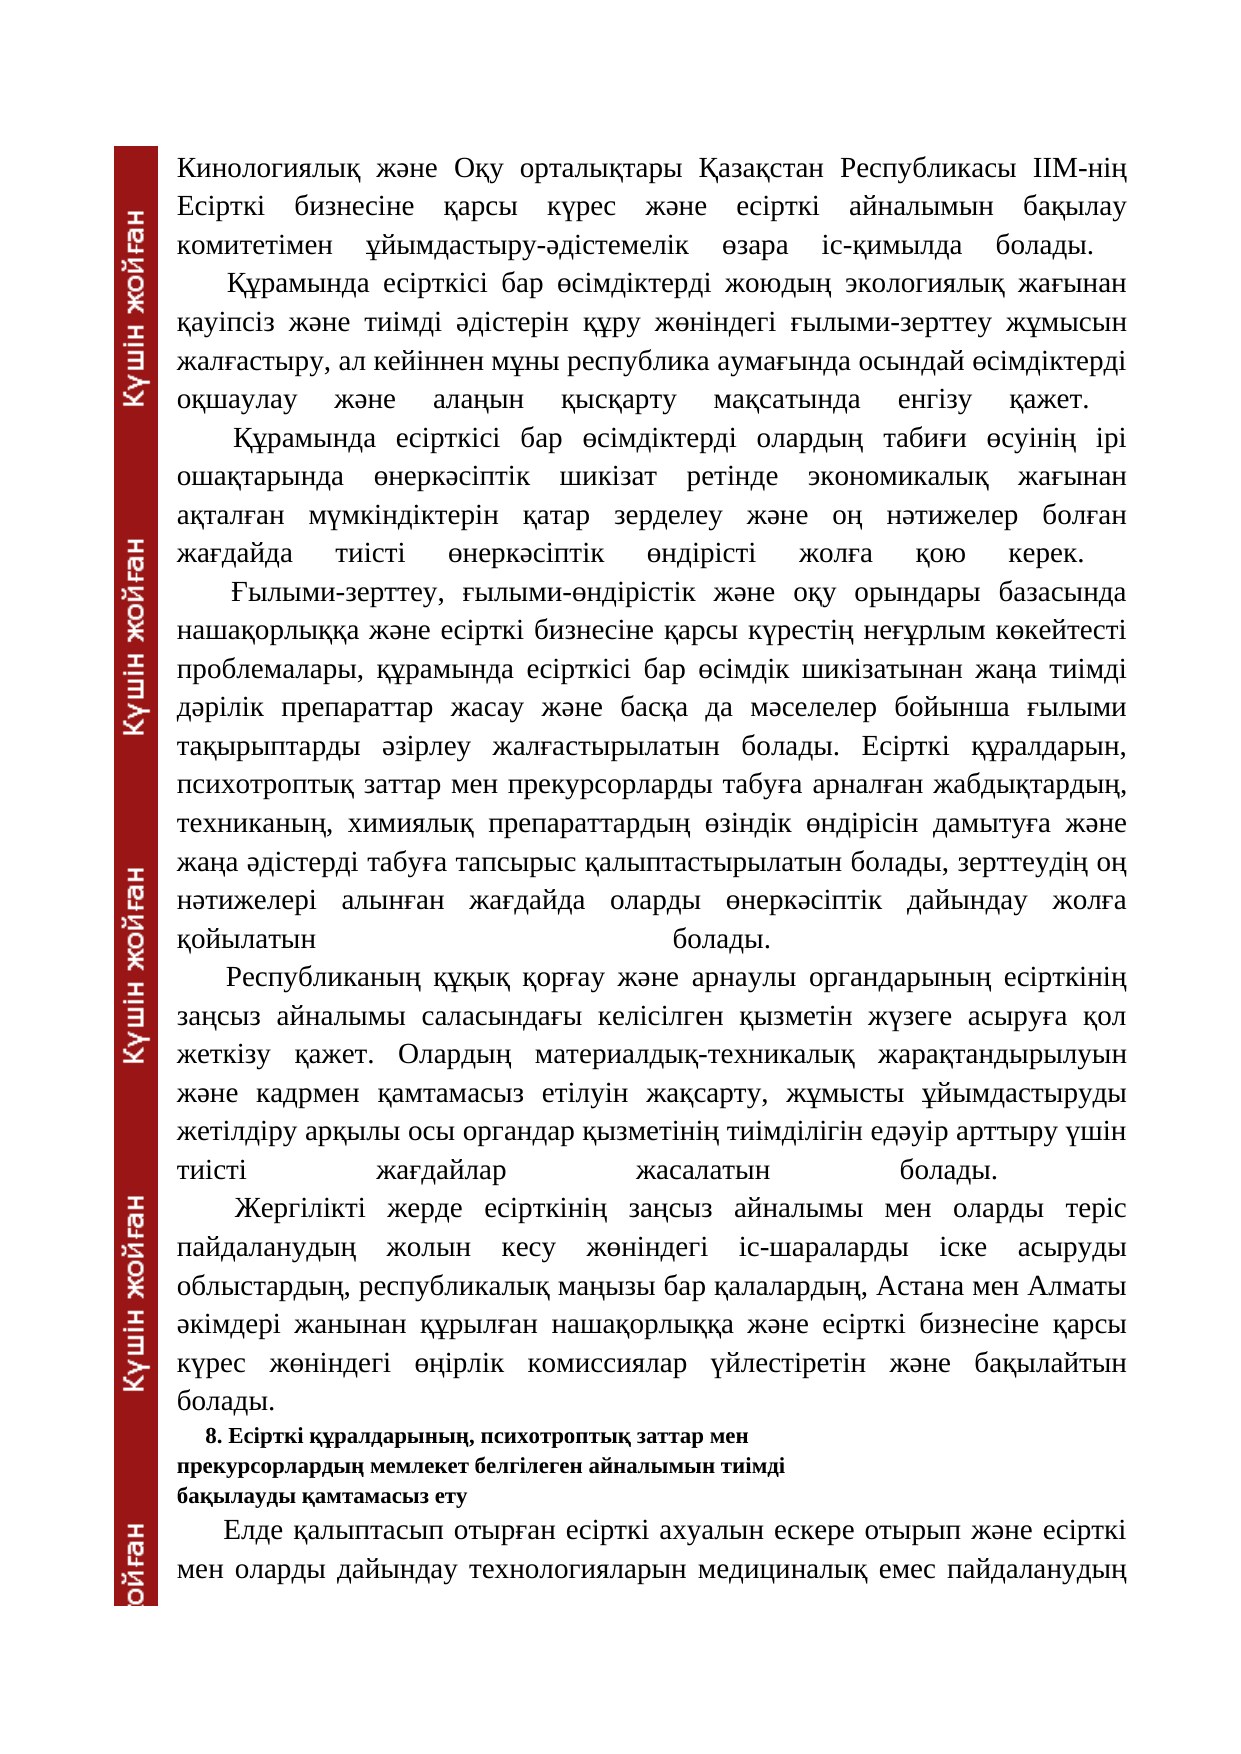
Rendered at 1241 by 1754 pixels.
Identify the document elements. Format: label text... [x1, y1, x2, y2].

text 8. Есірткі құралдарының, психотроптық заттар мен прекурсорлардың мемлекет белгілеген айналымын тиімді бақылауды қамтамасыз ету [112, 1422, 1128, 1509]
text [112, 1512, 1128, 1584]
picture [114, 1584, 158, 1606]
picture [114, 1417, 158, 1422]
picture [114, 146, 158, 150]
